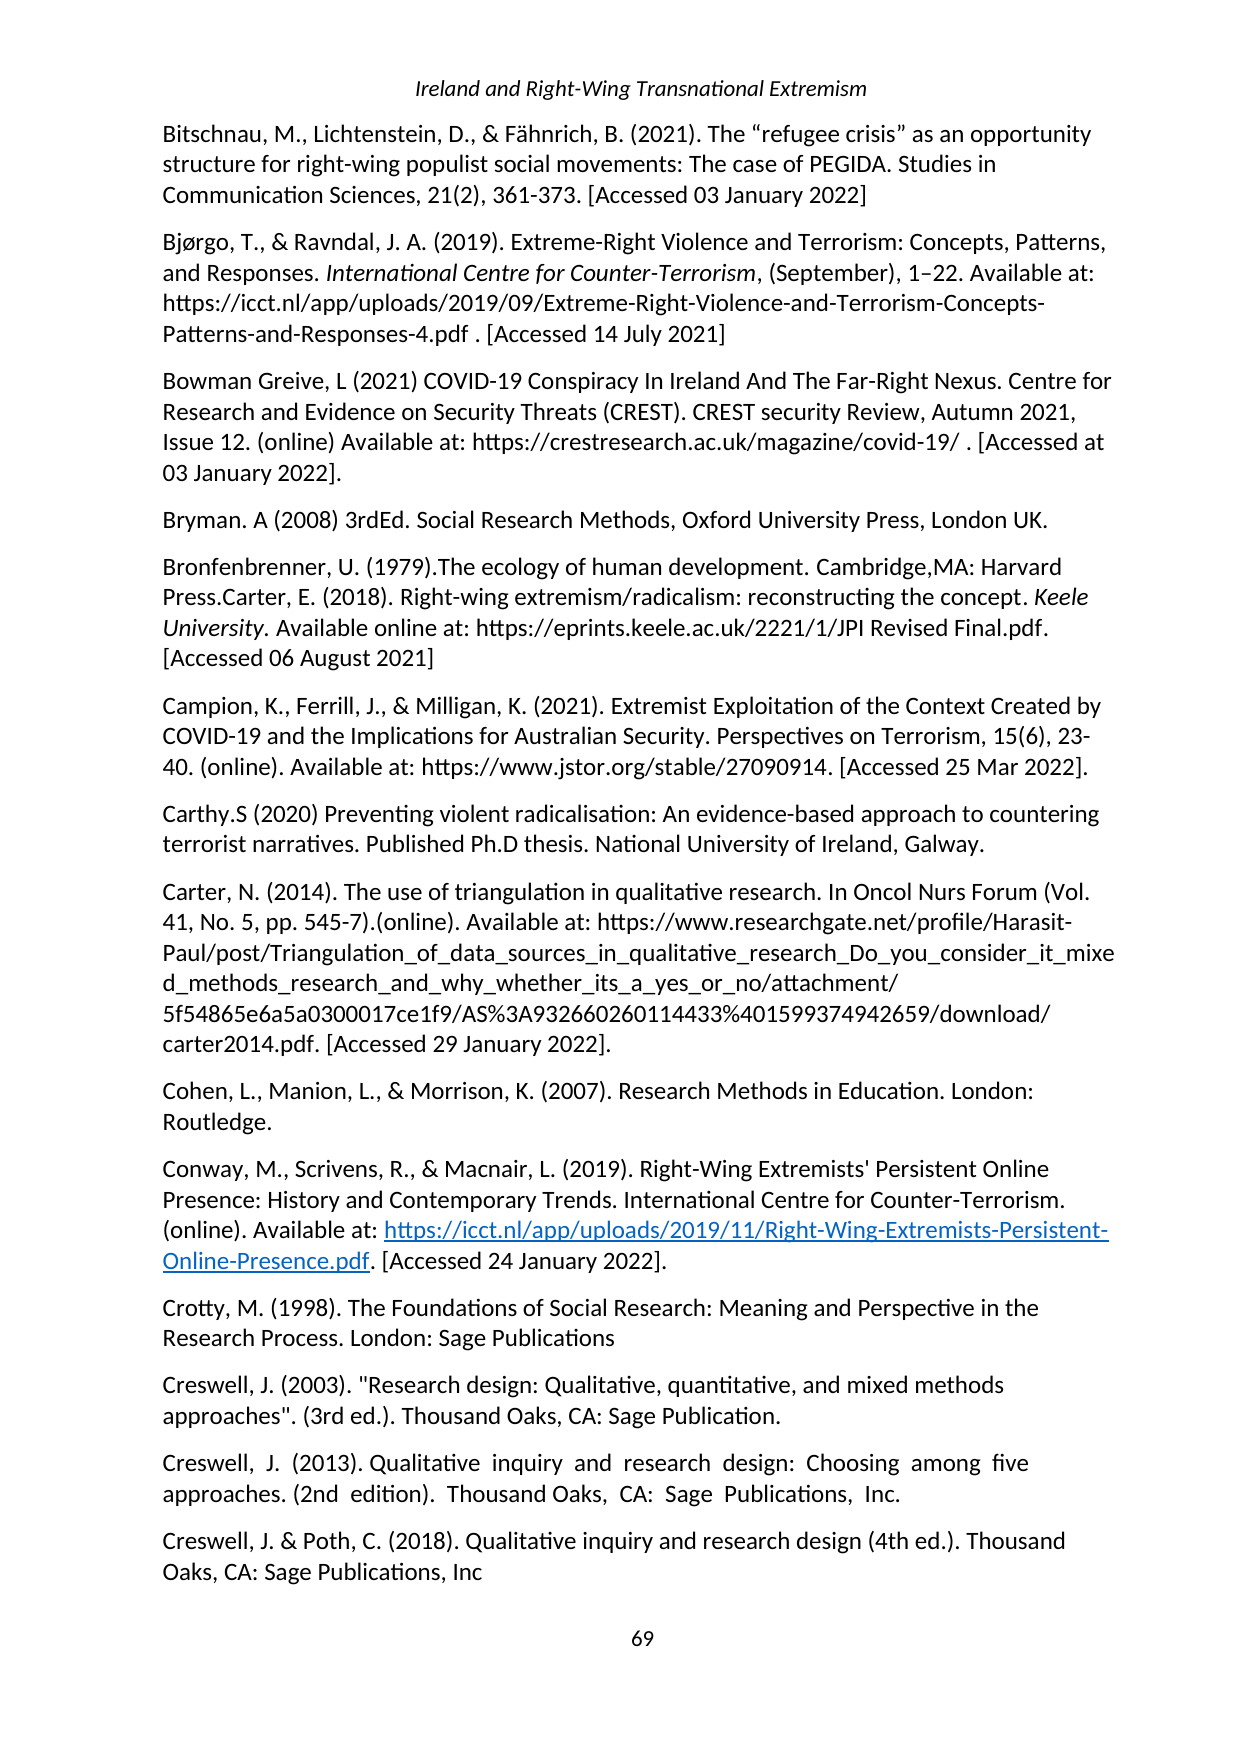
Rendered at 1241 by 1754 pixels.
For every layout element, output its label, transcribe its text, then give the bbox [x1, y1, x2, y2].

text Creswell, J. & Poth, C. (2018). Qualitative inquiry and research design (4th ed.). Thousand Oaks, CA: Sage Publications, Inc [162, 1525, 1122, 1586]
text Bitschnau, M., Lichtenstein, D., & Fähnrich, B. (2021). The “refugee crisis” as an opportunity structure for right-wing populist social movements: The case of PEGIDA. Studies in Communication Sciences, 21(2), 361-373. [Accessed 03 January 2022] [162, 118, 1122, 210]
text Creswell, J. (2003). "Research design: Qualitative, quantitative, and mixed methods approaches". (3rd ed.). Thousand Oaks, CA: Sage Publication. [162, 1370, 1122, 1431]
text Bryman. A (2008) 3rdEd. Social Research Methods, Oxford University Press, London UK. [162, 504, 1122, 534]
text Carter, N. (2014). The use of triangulation in qualitative research. In Oncol Nurs Forum (Vol. 41, No. 5, pp. 545-7).(online). Available at: https://www.researchgate.net/profile/Harasit-Paul/post/Triangulation_of_data_sources_in_qualitative_research_Do_you_consider_it_mixed_methods_research_and_why_whether_its_a_yes_or_no/attachment/5f54865e6a5a0300017ce1f9/AS%3A932660260114433%401599374942659/download/carter2014.pdf. [Accessed 29 January 2022]. [162, 876, 1122, 1059]
text Crotty, M. (1998). The Foundations of Social Research: Meaning and Perspective in the Research Process. London: Sage Publications [162, 1292, 1122, 1353]
text Bronfenbrenner, U. (1979).The ecology of human development. Cambridge,MA: Harvard Press.Carter, E. (2018). Right-wing extremism/radicalism: reconstructing the concept. Keele University. Available online at: https://eprints.keele.ac.uk/2221/1/JPI Revised Final.pdf. [Accessed 06 August 2021] [162, 551, 1122, 673]
text Bowman Greive, L (2021) COVID-19 Conspiracy In Ireland And The Far-Right Nexus. Centre for Research and Evidence on Security Threats (CREST). CREST security Review, Autumn 2021, Issue 12. (online) Available at: https://crestresearch.ac.uk/magazine/covid-19/ . [Accessed at 03 January 2022]. [162, 365, 1122, 487]
text Carthy.S (2020) Preventing violent radicalisation: An evidence-based approach to countering terrorist narratives. Published Ph.D thesis. National University of Ireland, Galway. [162, 798, 1122, 859]
text Conway, M., Scrivens, R., & Macnair, L. (2019). Right-Wing Extremists' Persistent Online Presence: History and Contemporary Trends. International Centre for Counter-Terrorism.(online). Available at: https://icct.nl/app/uploads/2019/11/Right-Wing-Extremists-Persistent-Online-Presence.pdf. [Accessed 24 January 2022]. [162, 1153, 1122, 1275]
text Bjørgo, T., & Ravndal, J. A. (2019). Extreme-Right Violence and Terrorism: Concepts, Patterns, and Responses. International Centre for Counter-Terrorism, (September), 1–22. Available at: https://icct.nl/app/uploads/2019/09/Extreme-Right-Violence-and-Terrorism-Concepts-Patterns-and-Responses-4.pdf . [Accessed 14 July 2021] [162, 226, 1122, 348]
text Creswell, J. (2013). Qualitative inquiry and research design: Choosing among five approaches. (2nd edition). Thousand Oaks, CA: Sage Publications, Inc. [162, 1447, 1122, 1508]
text Campion, K., Ferrill, J., & Milligan, K. (2021). Extremist Exploitation of the Context Created by COVID-19 and the Implications for Australian Security. Perspectives on Terrorism, 15(6), 23-40. (online). Available at: https://www.jstor.org/stable/27090914. [Accessed 25 Mar 2022]. [162, 690, 1122, 781]
text Cohen, L., Manion, L., & Morrison, K. (2007). Research Methods in Education. London: Routledge. [162, 1076, 1122, 1137]
